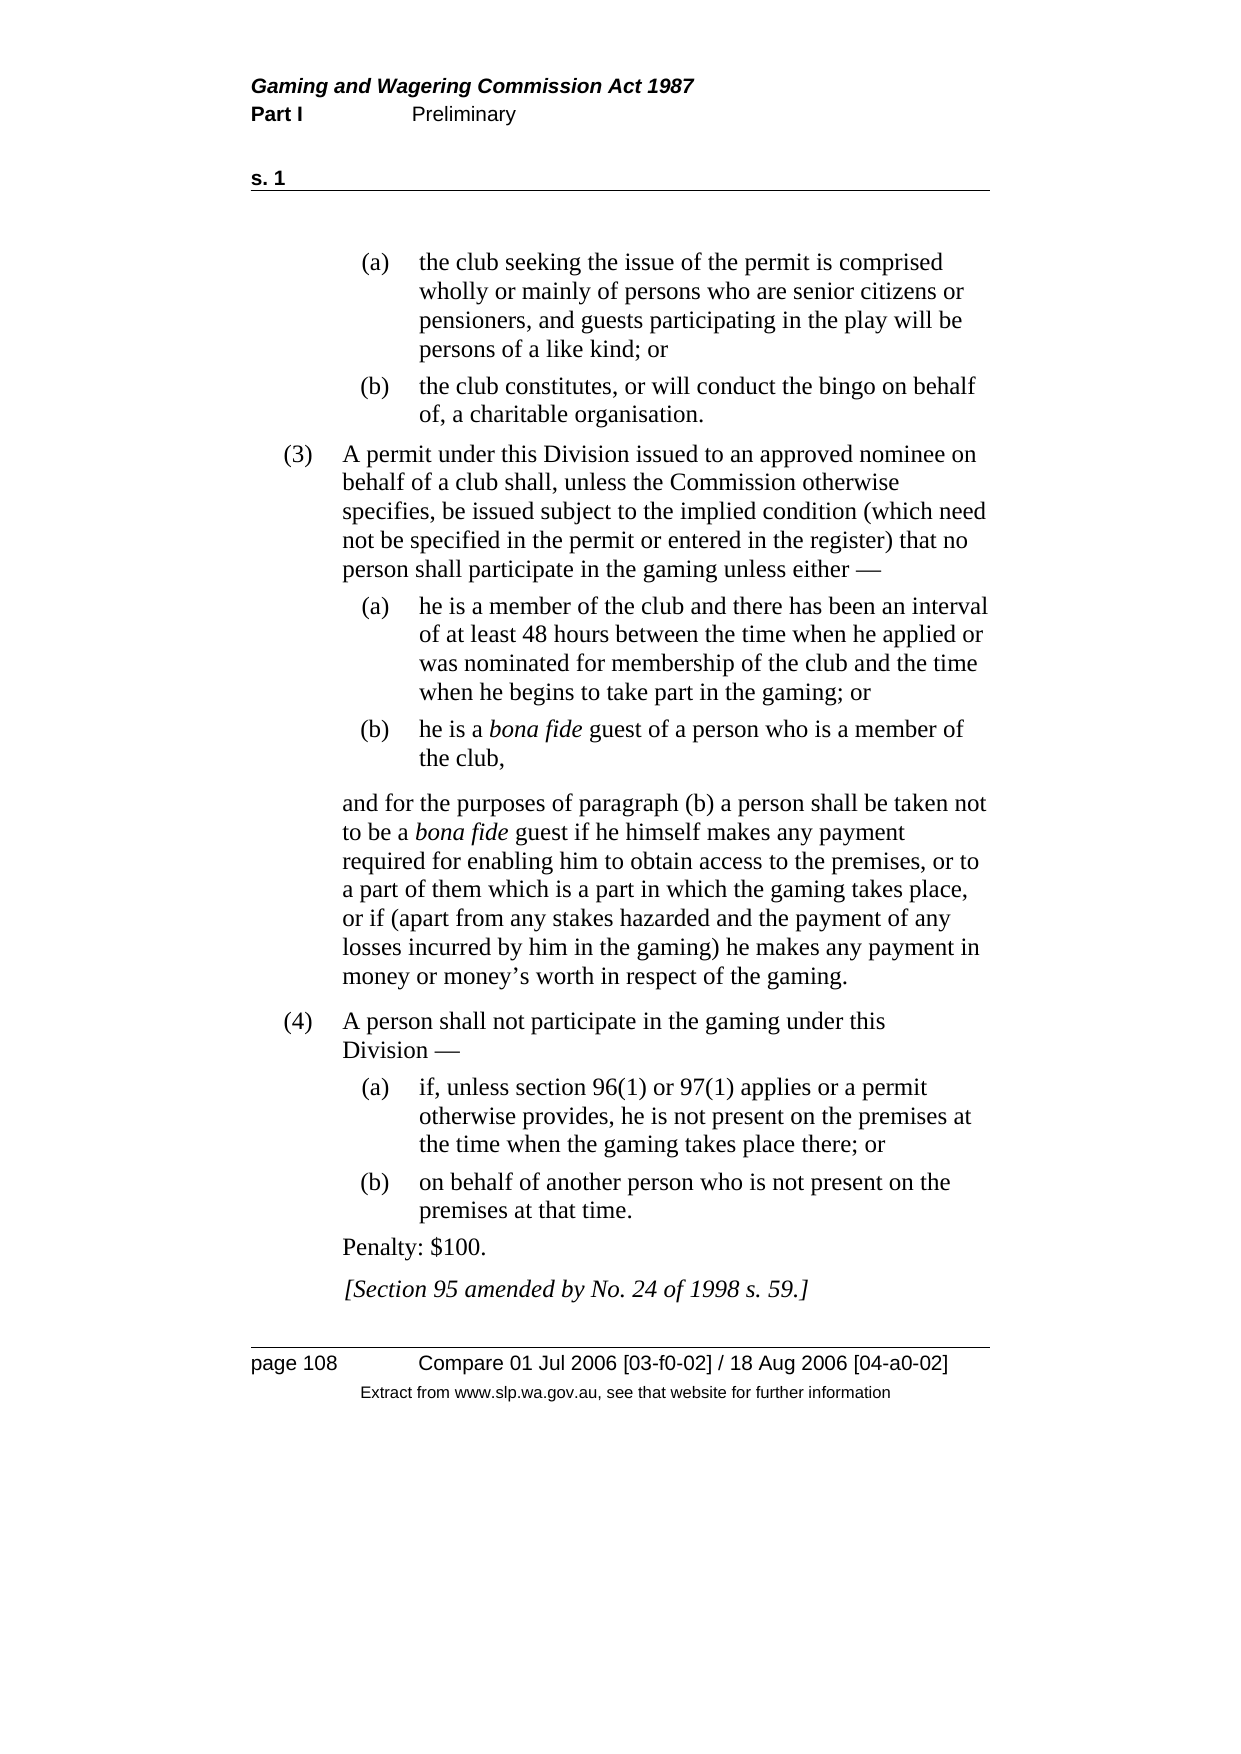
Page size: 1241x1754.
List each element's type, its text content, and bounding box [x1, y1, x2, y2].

text (a) if, unless section 96(1) or 97(1) applies or a permit otherwise provides, he is not present on the premises at the time when the gaming takes place there; or [251, 1072, 990, 1158]
text and for the purposes of paragraph (b) a person shall be taken not to be a bona fide guest if he himself makes any payment required for enabling him to obtain access to the premises, or to a part of them which is a part in which the gaming takes place, or if (apart from any stakes hazarded and the payment of any losses incurred by him in the gaming) he makes any payment in money or money’s worth in respect of the gaming. [251, 788, 990, 989]
text (b) he is a bona fide guest of a person who is a member of the club, [251, 714, 990, 772]
text (b) on behalf of another person who is not present on the premises at that time. [251, 1167, 990, 1224]
text (a) the club seeking the issue of the permit is comprised wholly or mainly of persons who are senior citizens or pensioners, and guests participating in the play will be persons of a like kind; or [251, 247, 990, 362]
text Penalty: $100. [251, 1232, 990, 1261]
text [Section 95 amended by No. 24 of 1998 s. 59.] [251, 1274, 990, 1302]
text (4) A person shall not participate in the gaming under this Division — [251, 1006, 990, 1064]
text (a) he is a member of the club and there has been an interval of at least 48 hours between the time when he applied or was nominated for membership of the club and the time when he begins to take part in the gaming; or [251, 591, 990, 706]
text (3) A permit under this Division issued to an approved nominee on behalf of a club shall, unless the Commission otherwise specifies, be issued subject to the implied condition (which need not be specified in the permit or entered in the register) that no person shall participate in the gaming unless either — [251, 439, 990, 582]
text (b) the club constitutes, or will conduct the bingo on behalf of, a charitable organisation. [251, 371, 990, 428]
